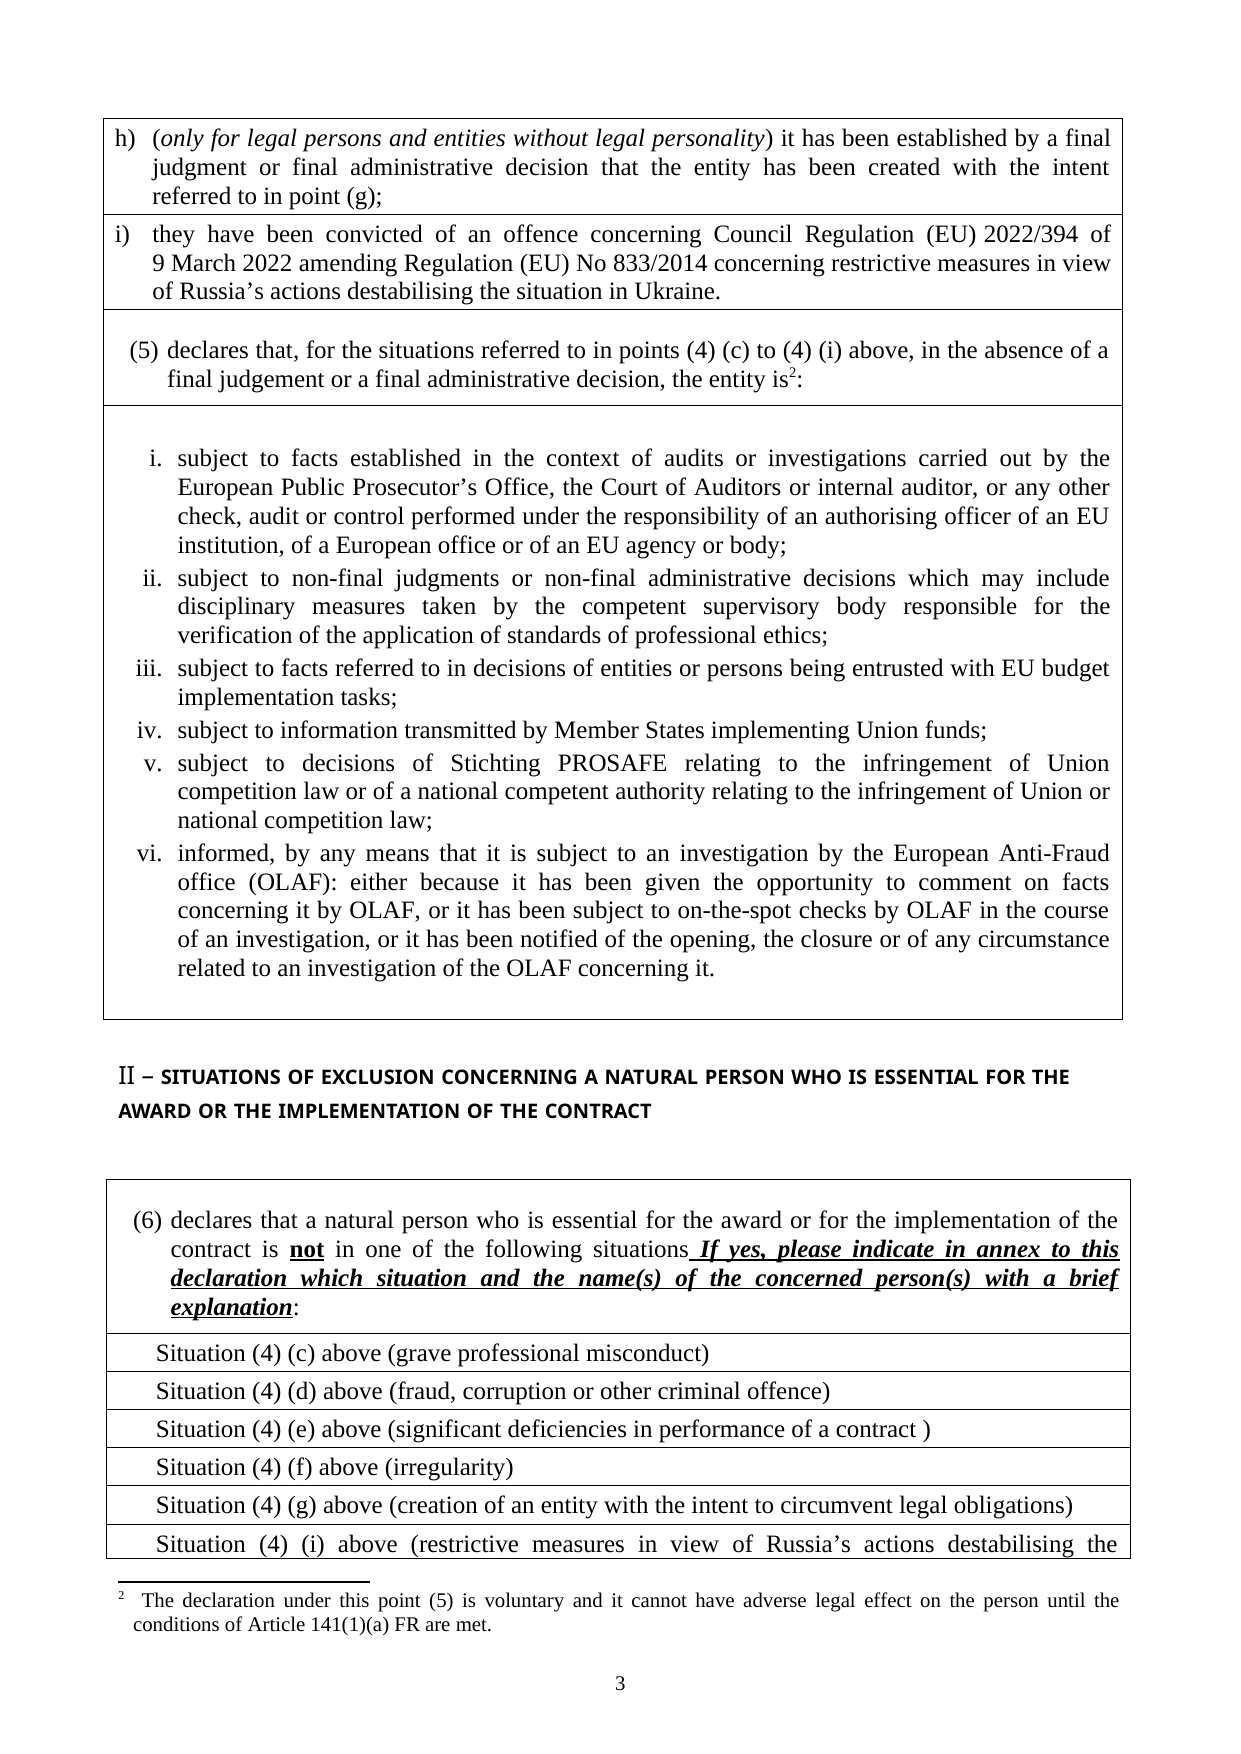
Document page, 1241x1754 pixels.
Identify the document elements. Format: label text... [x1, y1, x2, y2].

table_cell they have been convicted of an offence concerning Council Regulation (EU) 2022/394 of 9 March 2022 amending Regulation (EU) No 833/2014 concerning restrictive measures in view of Russia’s actions destabilising the situation in Ukraine. [104, 215, 1122, 309]
table_cell Situation (4) (e) above (significant deficiencies in performance of a contract ) [107, 1410, 1130, 1447]
table_cell Situation (4) (c) above (grave professional misconduct) [107, 1334, 1130, 1371]
table_cell (only for legal persons and entities without legal personality) it has been established by a final judgment or final administrative decision that the entity has been created with the intent referred to in point (g); [104, 119, 1122, 214]
table_cell Situation (4) (g) above (creation of an entity with the intent to circumvent legal obligations) [107, 1486, 1130, 1523]
table_cell Situation (4) (f) above (irregularity) [107, 1448, 1130, 1485]
title II – situations of exclusion concerning a natural person who is essential for the award or the implementation of the contract [118, 1057, 1122, 1126]
table_header declares that a natural person who is essential for the award or for the implementation of the contract is not in one of the following situations If yes, please indicate in annex to this declaration which situation and the name(s) of the concerned person(s) with a brief explanation: [107, 1180, 1130, 1333]
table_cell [107, 1525, 1130, 1557]
table_cell Situation (4) (d) above (fraud, corruption or other criminal offence) [107, 1372, 1130, 1409]
table_cell subject to facts established in the context of audits or investigations carried out by the European Public Prosecutor’s Office, the Court of Auditors or internal auditor, or any other check, audit or control performed under the responsibility of an authorising officer of an EU institution, of a European office or of an EU agency or body; subject to non-final judgments or non-final administrative decisions which may include disciplinary measures taken by the competent supervisory body responsible for the verification of the application of standards of professional ethics; subject to facts referred to in decisions of entities or persons being entrusted with EU budget implementation tasks; subject to information transmitted by Member States implementing Union funds; subject to decisions of Stichting PROSAFE relating to the infringement of Union competition law or of a national competent authority relating to the infringement of Union or national competition law; informed, by any means that it is subject to an investigation by the European Anti-Fraud office (OLAF): either because it has been given the opportunity to comment on facts concerning it by OLAF, or it has been subject to on-the-spot checks by OLAF in the course of an investigation, or it has been notified of the opening, the closure or of any circumstance related to an investigation of the OLAF concerning it. [104, 406, 1122, 1019]
table_cell declares that, for the situations referred to in points (4) (c) to (4) (i) above, in the absence of a final judgement or a final administrative decision, the entity is: [104, 310, 1122, 405]
